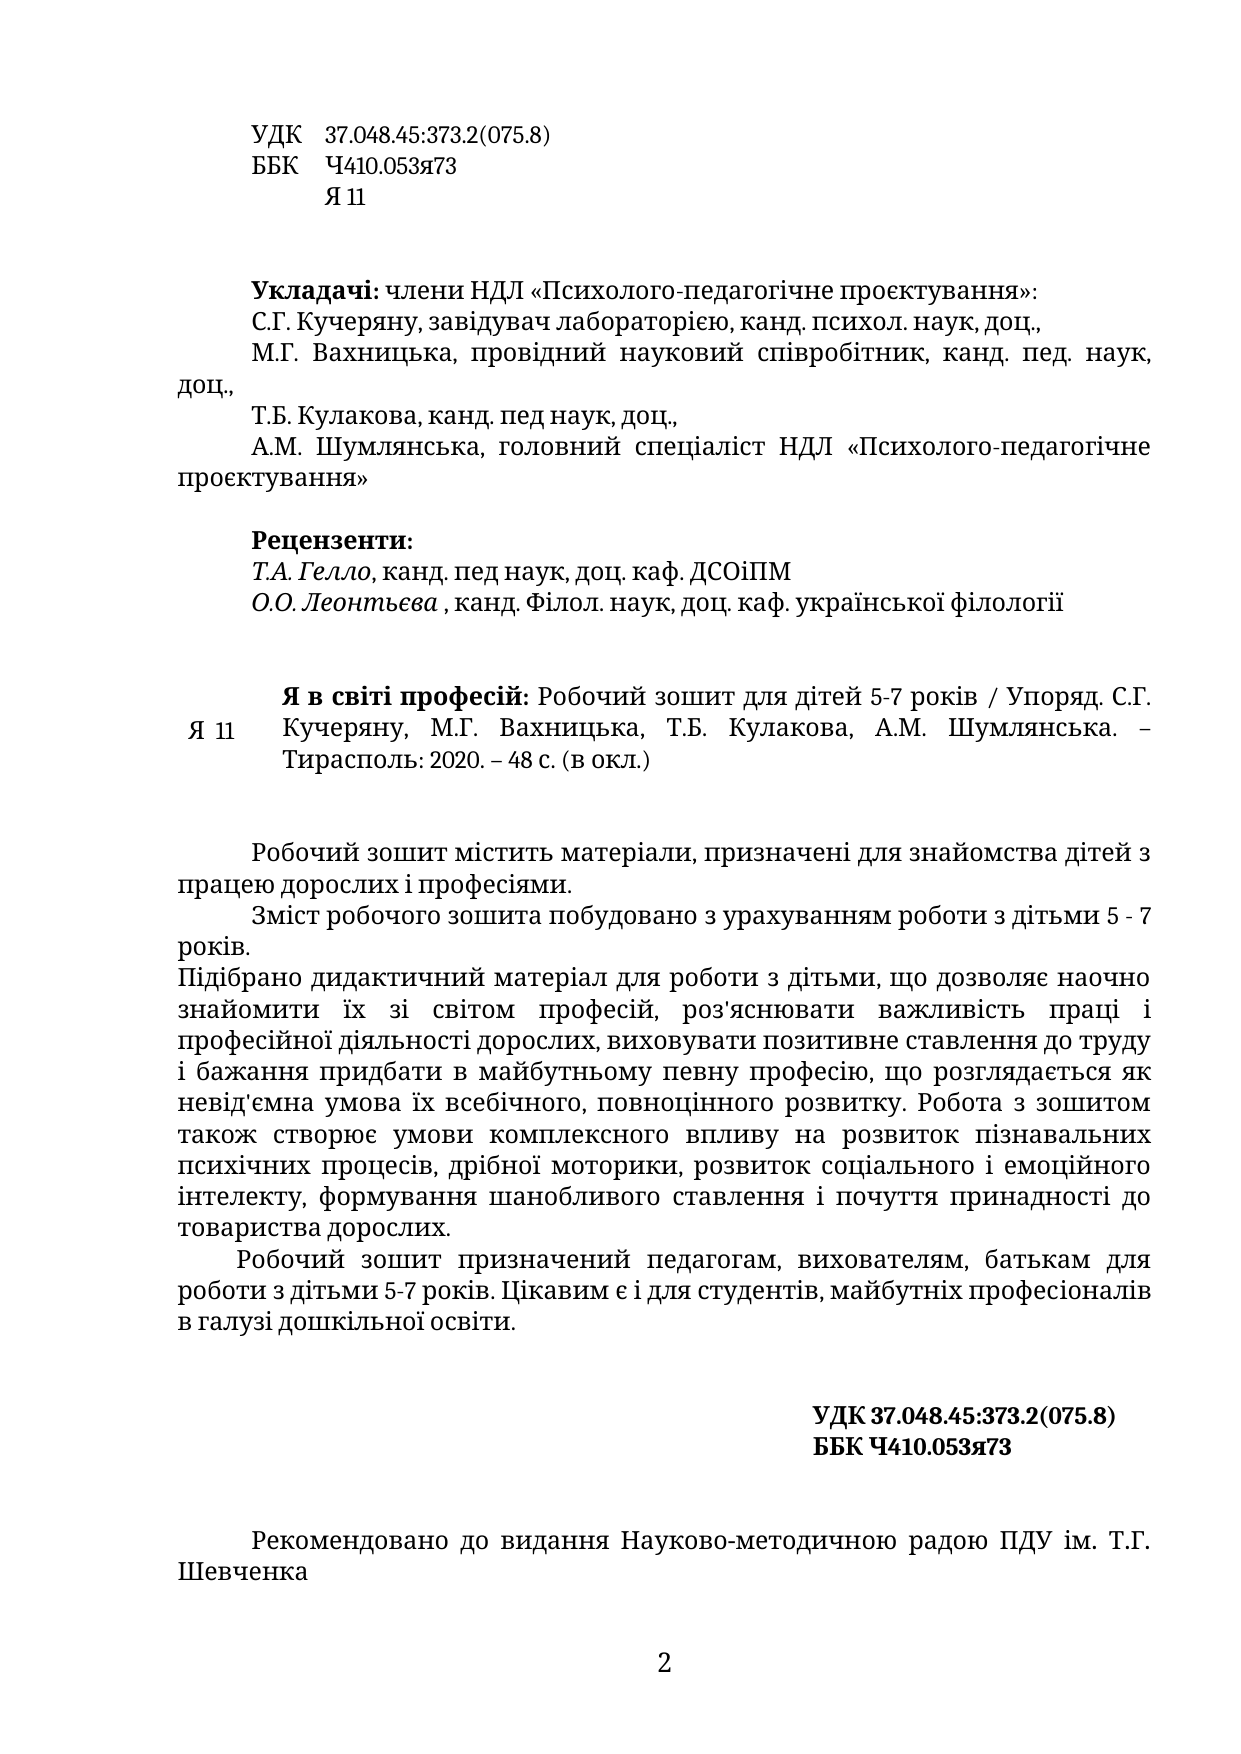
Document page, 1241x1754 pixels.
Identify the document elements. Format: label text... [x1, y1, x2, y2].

text Я 11 [177, 181, 1152, 212]
text Зміст робочого зошита побудовано з урахуванням роботи з дітьми 5 - 7 років. [177, 899, 1152, 962]
text Рекомендовано до видання Науково-методичною радою ПДУ ім. Т.Г. Шевченка [177, 1524, 1152, 1587]
text Т.А. Гелло, канд. пед наук, доц. каф. ДСОіПМ [177, 556, 1152, 587]
text Я в світі професій: Робочий зошит для дітей 5-7 років / Упоряд. С.Г. Кучеряну, М.Г. Вахницька, Т.Б. Кулакова, А.М. Шумлянська. – Тирасполь: 2020. – 48 с. (в окл.) [177, 681, 1152, 774]
text Підібрано дидактичний матеріал для роботи з дітьми, що дозволяє наочно знайомити їх зі світом професій, роз'яснювати важливість праці і професійної діяльності дорослих, виховувати позитивне ставлення до труду і бажання придбати в майбутньому певну професію, що розглядається як невід'ємна умова їх всебічного, повноцінного розвитку. Робота з зошитом також створює умови комплексного впливу на розвиток пізнавальних психічних процесів, дрібної моторики, розвиток соціального і емоційного інтелекту, формування шанобливого ставлення і почуття принадності до товариства дорослих. [177, 962, 1152, 1243]
text Робочий зошит містить матеріали, призначені для знайомства дітей з працею дорослих і професіями. [177, 837, 1152, 899]
text УДК 37.048.45:373.2(075.8) [177, 1399, 1152, 1431]
text Укладачі: члени НДЛ «Психолого-педагогічне проєктування»: [177, 274, 1152, 306]
text С.Г. Кучеряну, завідувач лабораторією, канд. психол. наук, доц., [177, 306, 1152, 337]
text А.М. Шумлянська, головний спеціаліст НДЛ «Психолого-педагогічне проєктування» [177, 431, 1152, 493]
text УДК 37.048.45:373.2(075.8) [177, 118, 1152, 149]
text Рецензенти: [177, 524, 1152, 556]
text О.О. Леонтьєва , канд. Філол. наук, доц. каф. української філології [177, 587, 1152, 618]
text ББК Ч410.053я73 [177, 1431, 1152, 1462]
text М.Г. Вахницька, провідний науковий співробітник, канд. пед. наук, доц., [177, 337, 1152, 399]
text ББК Ч410.053я73 [177, 149, 1152, 181]
text Т.Б. Кулакова, канд. пед наук, доц., [177, 399, 1152, 431]
text Робочий зошит призначений педагогам, вихователям, батькам для роботи з дітьми 5-7 років. Цікавим є і для студентів, майбутніх професіоналів в галузі дошкільної освіти. [177, 1243, 1152, 1337]
